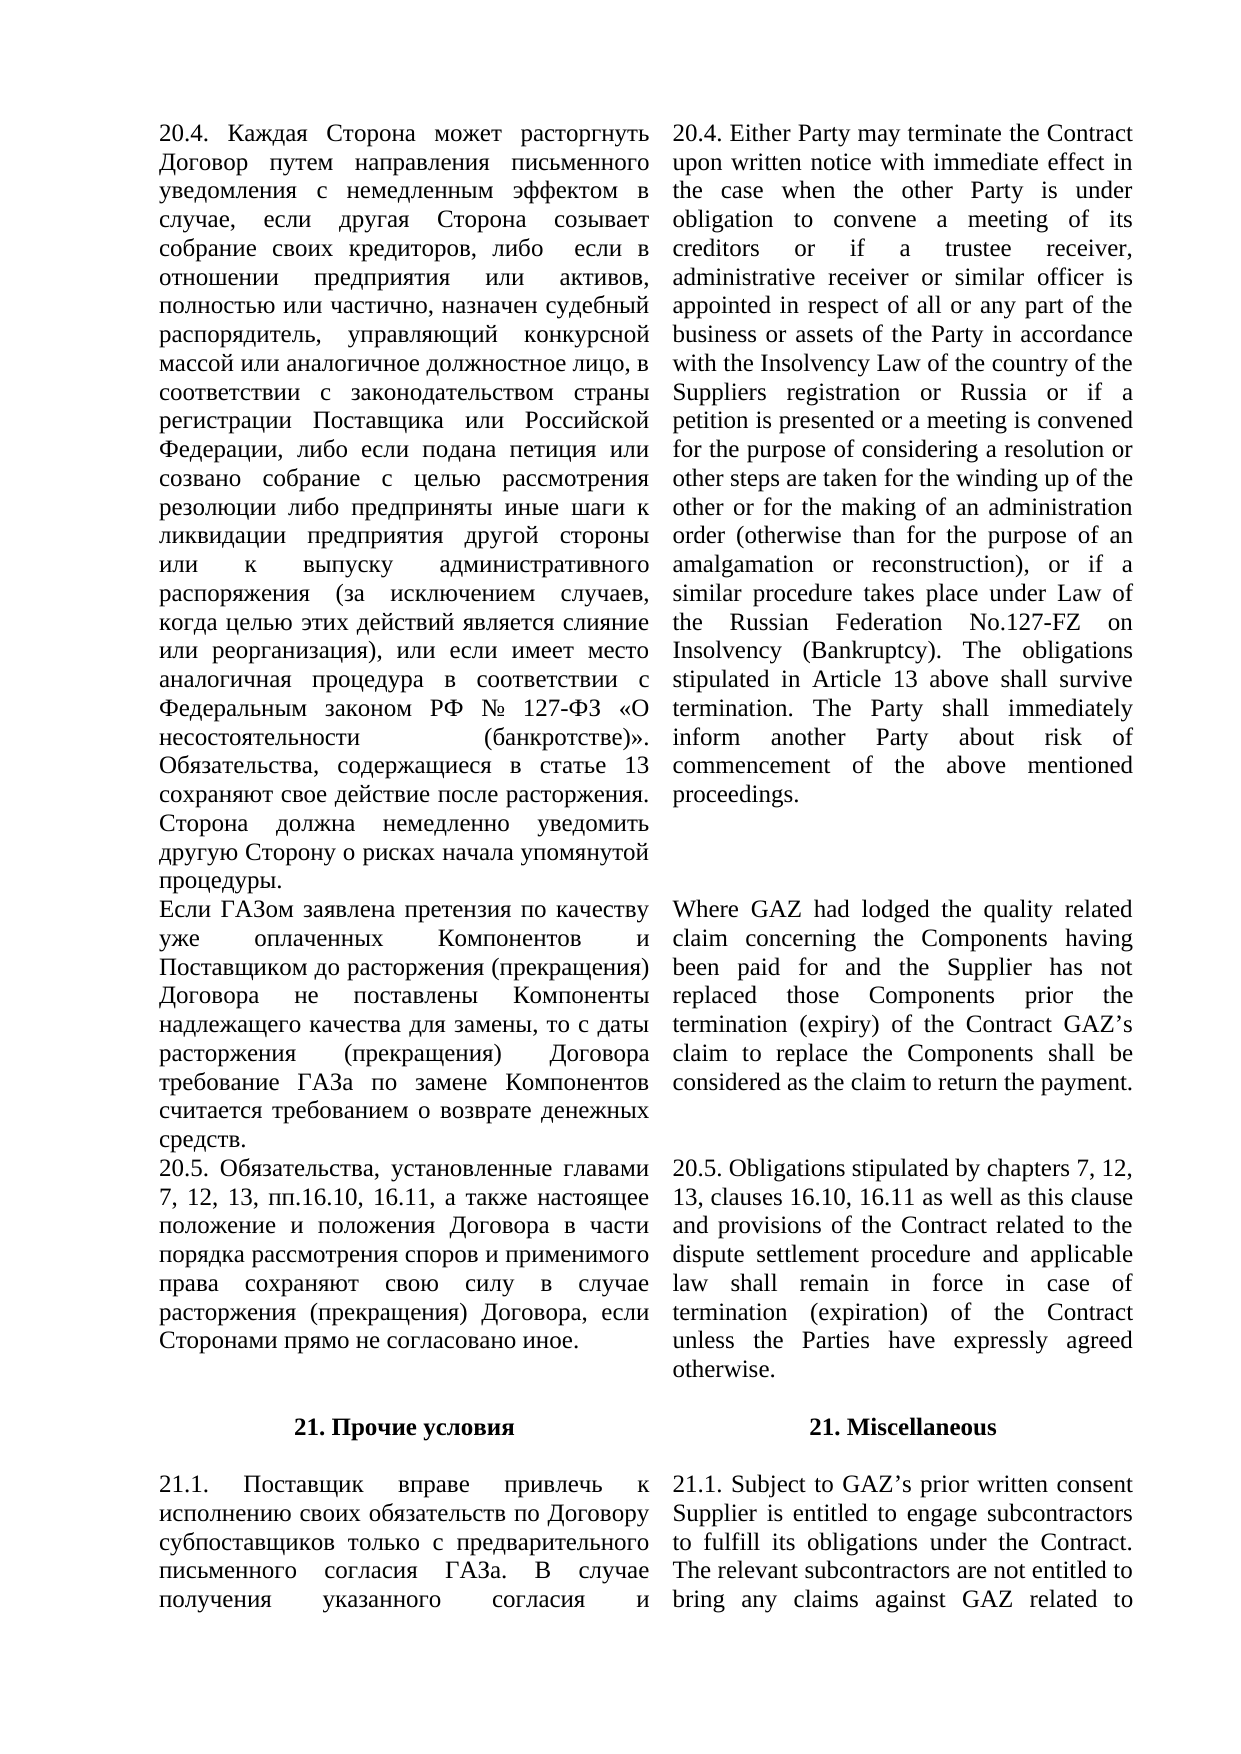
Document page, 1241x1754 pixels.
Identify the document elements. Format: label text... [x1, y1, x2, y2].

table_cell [661, 1469, 1144, 1613]
table_cell 20.5. Obligations stipulated by chapters 7, 12, 13, clauses 16.10, 16.11 as well as this clause and provisions of the Contract related to the dispute settlement procedure and applicable law shall remain in force in case of termination (expiration) of the Contract unless the Parties have expressly agreed otherwise. [661, 1153, 1144, 1383]
table_cell Where GAZ had lodged the quality related claim concerning the Components having been paid for and the Supplier has not replaced those Components prior the termination (expiry) of the Contract GAZ’s claim to replace the Components shall be considered as the claim to return the payment. [661, 894, 1144, 1153]
table_cell 21. Прочие условия [148, 1383, 661, 1469]
table_cell 21. Miscellaneous [661, 1383, 1144, 1469]
table_cell Если ГАЗом заявлена претензия по качеству уже оплаченных Компонентов и Поставщиком до расторжения (прекращения) Договора не поставлены Компоненты надлежащего качества для замены, то с даты расторжения (прекращения) Договора требование ГАЗа по замене Компонентов считается требованием о возврате денежных средств. [148, 894, 661, 1153]
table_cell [148, 1469, 661, 1613]
table_cell 20.4. Каждая Сторона может расторгнуть Договор путем направления письменного уведомления с немедленным эффектом в случае, если другая Сторона созывает собрание своих кредиторов, либо если в отношении предприятия или активов, полностью или частично, назначен судебный распорядитель, управляющий конкурсной массой или аналогичное должностное лицо, в соответствии с законодательством страны регистрации Поставщика или Российской Федерации, либо если подана петиция или созвано собрание с целью рассмотрения резолюции либо предприняты иные шаги к ликвидации предприятия другой стороны или к выпуску административного распоряжения (за исключением случаев, когда целью этих действий является слияние или реорганизация), или если имеет место аналогичная процедура в соответствии с Федеральным законом РФ № 127-ФЗ «О несостоятельности (банкротстве)». Обязательства, содержащиеся в статье 13 сохраняют свое действие после расторжения. Сторона должна немедленно уведомить другую Сторону о рисках начала упомянутой процедуры. [148, 118, 661, 894]
table_cell 20.5. Обязательства, установленные главами 7, 12, 13, пп.16.10, 16.11, а также настоящее положение и положения Договора в части порядка рассмотрения споров и применимого права сохраняют свою силу в случае расторжения (прекращения) Договора, если Сторонами прямо не согласовано иное. [148, 1153, 661, 1383]
table_cell 20.4. Either Party may terminate the Contract upon written notice with immediate effect in the case when the other Party is under obligation to convene a meeting of its creditors or if a trustee receiver, administrative receiver or similar officer is appointed in respect of all or any part of the business or assets of the Party in accordance with the Insolvency Law of the country of the Suppliers registration or Russia or if a petition is presented or a meeting is convened for the purpose of considering a resolution or other steps are taken for the winding up of the other or for the making of an administration order (otherwise than for the purpose of an amalgamation or reconstruction), or if a similar procedure takes place under Law of the Russian Federation No.127-FZ on Insolvency (Bankruptcy). The obligations stipulated in Article 13 above shall survive termination. The Party shall immediately inform another Party about risk of commencement of the above mentioned proceedings. [661, 118, 1144, 894]
